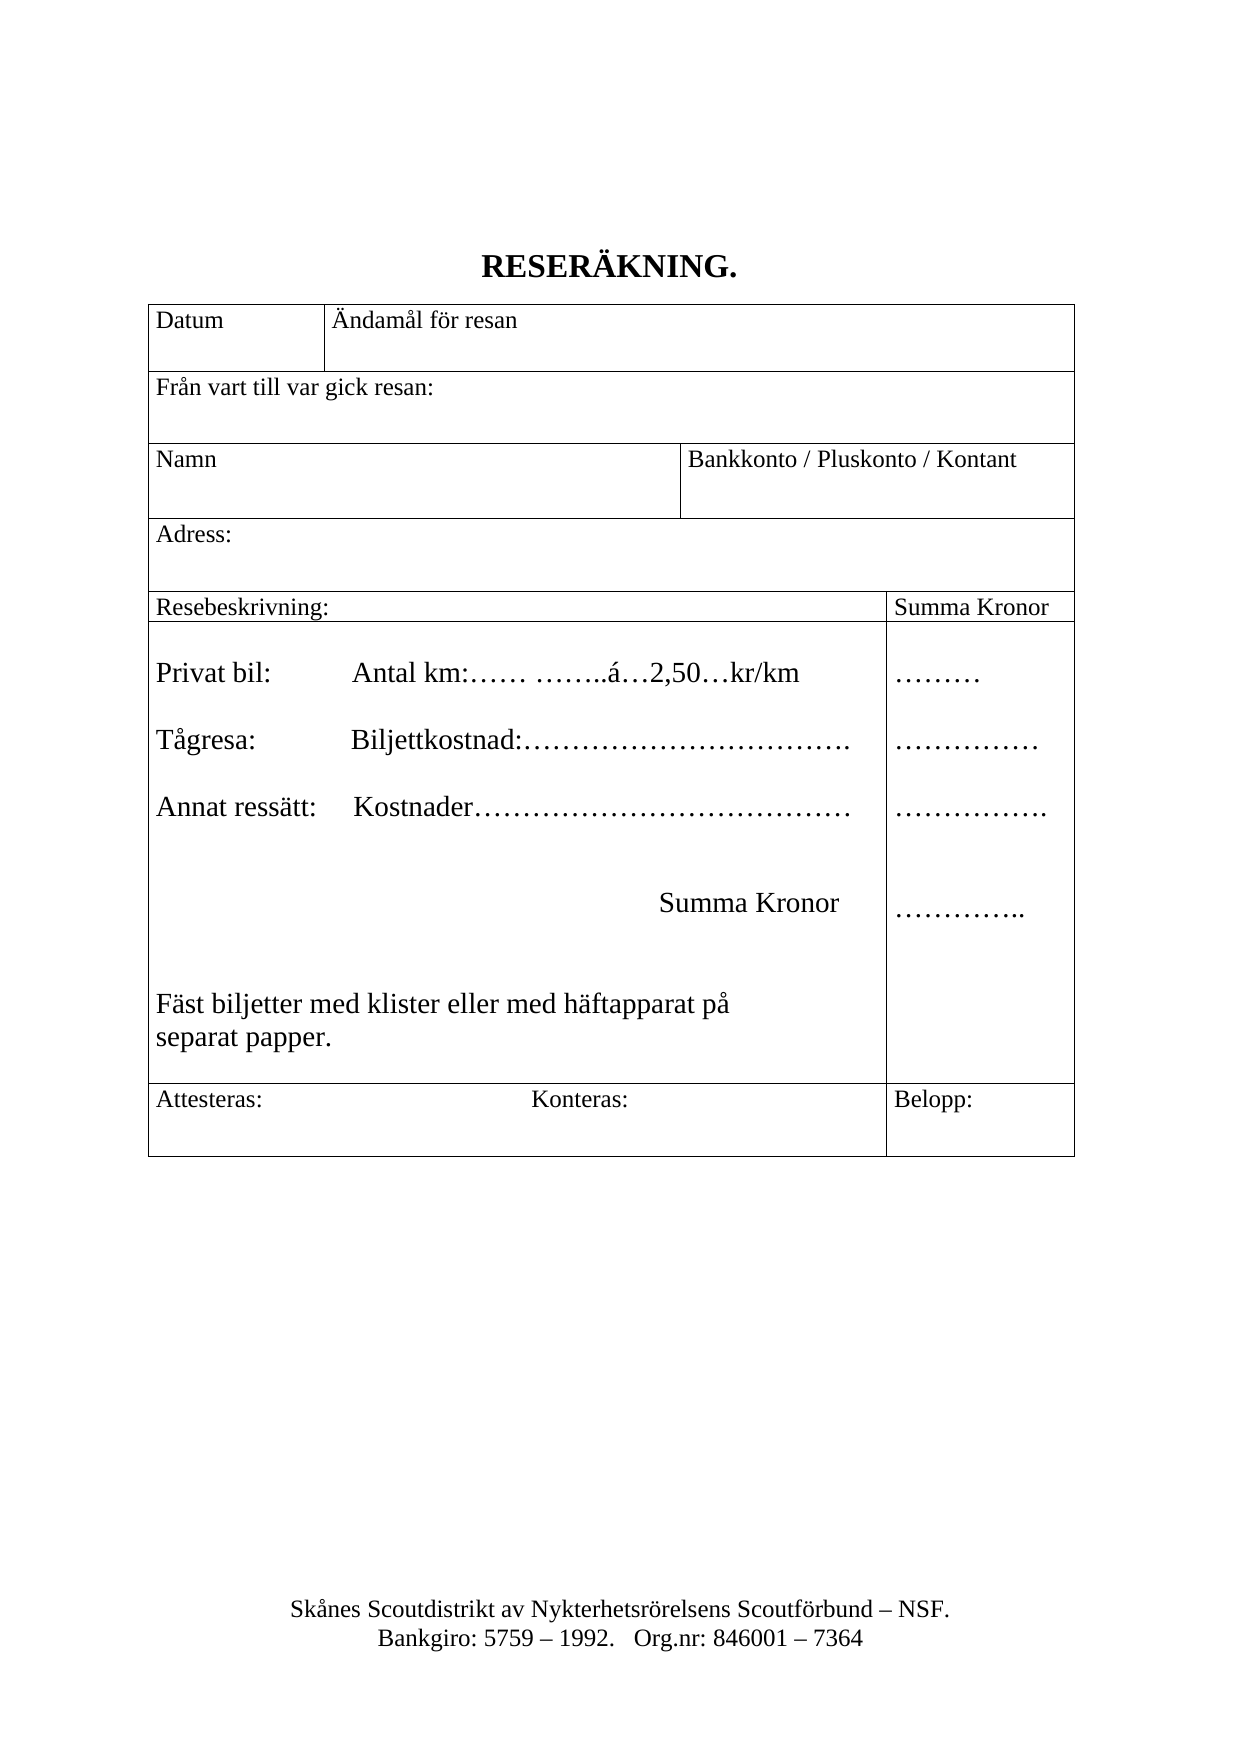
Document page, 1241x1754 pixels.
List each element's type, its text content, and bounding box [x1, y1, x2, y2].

table_cell Privat bil: Antal km:…… ……..á…2,50…kr/km Tågresa: Biljettkostnad:……………………………. Annat ressätt: Kostnader………………………………… Summa Kronor Fäst biljetter med klister eller med häftapparat på separat papper. [149, 622, 886, 1083]
table_header Ändamål för resan [325, 305, 887, 371]
text RESERÄKNING. [148, 246, 1092, 285]
table_cell Adress: [149, 519, 1074, 591]
table_cell Namn [149, 444, 680, 518]
table_cell ……… …………… ……………. ………….. [887, 622, 1074, 1083]
table_cell Summa Kronor [887, 592, 1074, 621]
table_cell Belopp: [887, 1084, 1074, 1156]
table_cell Resebeskrivning: [149, 592, 886, 621]
table_cell Attesteras: Konteras: [149, 1084, 886, 1156]
table_cell Från vart till var gick resan: [149, 372, 1074, 443]
table_header Datum [149, 305, 324, 371]
table_header [887, 305, 1074, 371]
table_cell Bankkonto / Pluskonto / Kontant [681, 444, 1074, 518]
